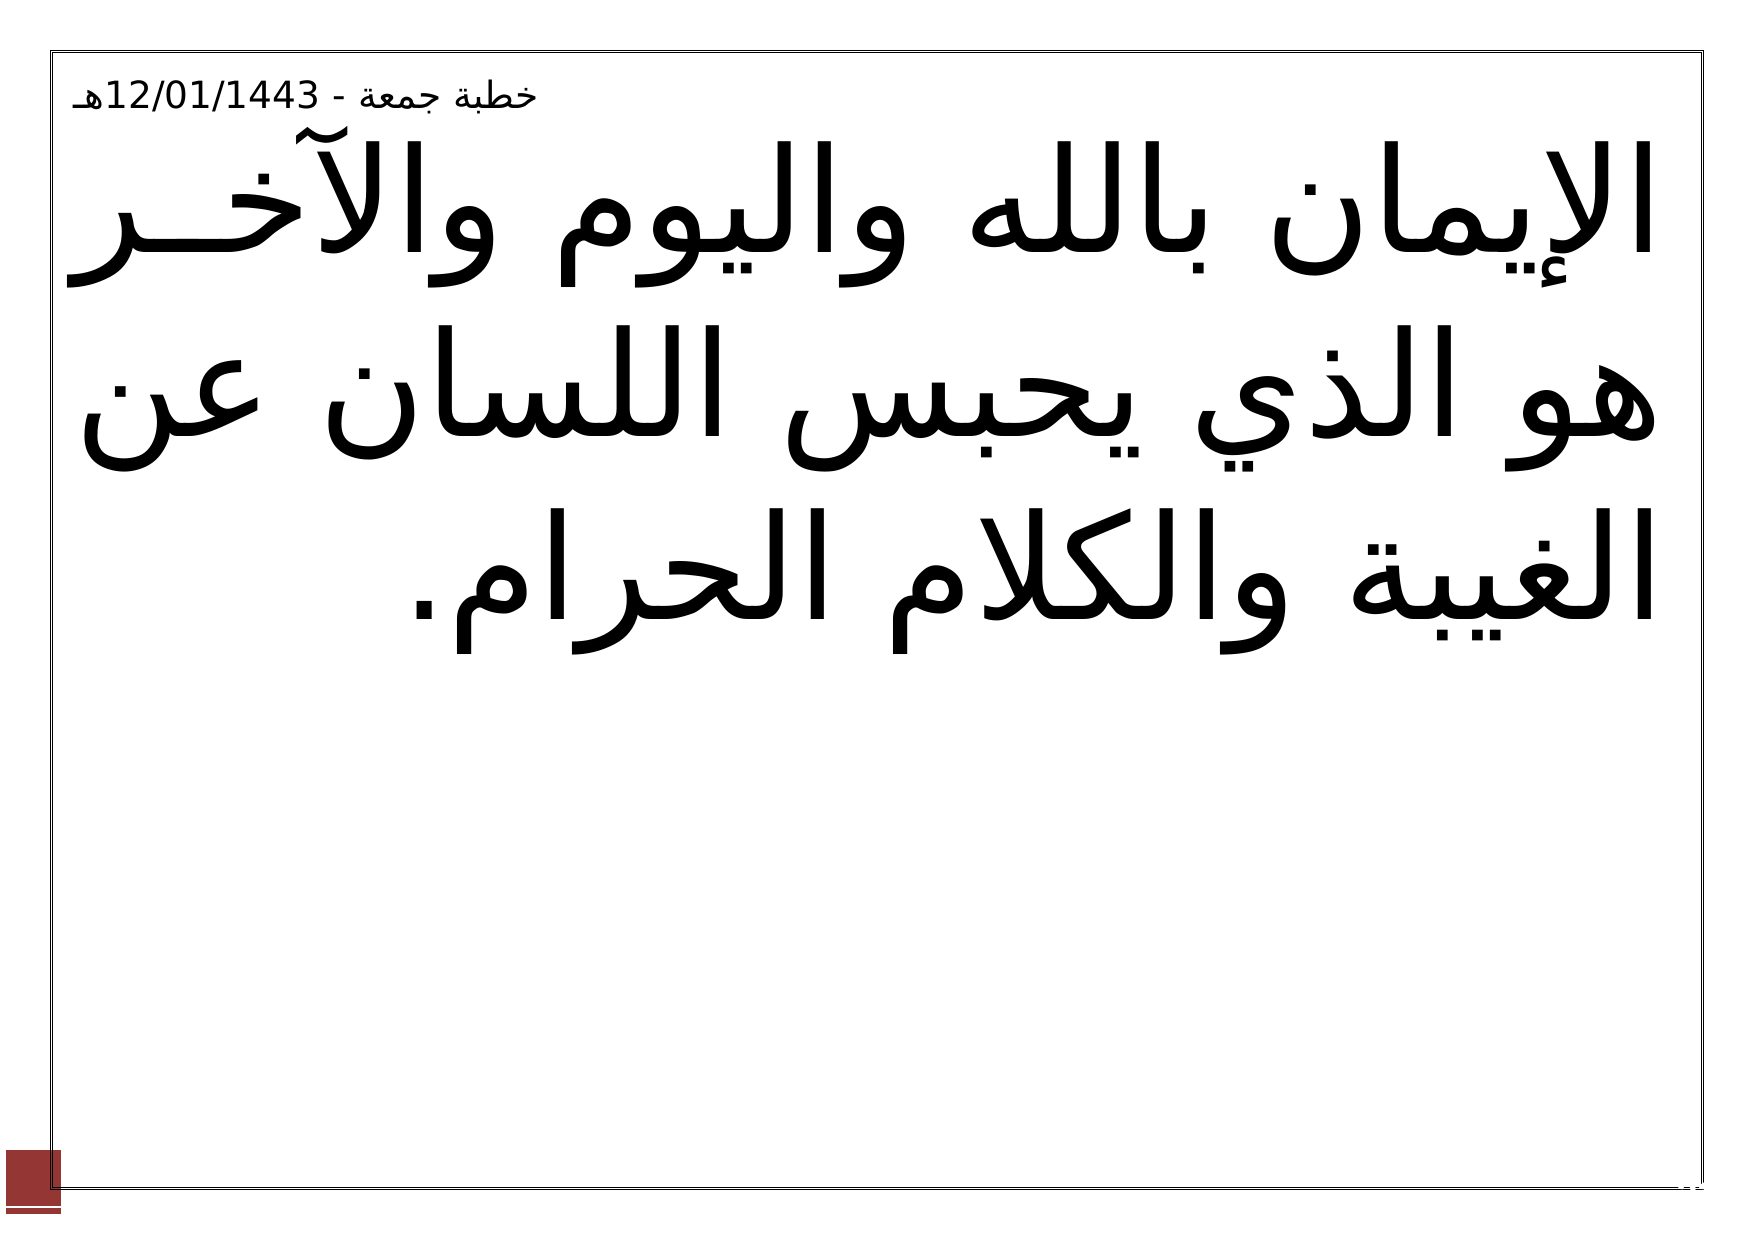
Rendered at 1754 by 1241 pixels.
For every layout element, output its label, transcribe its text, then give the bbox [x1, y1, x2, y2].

text الإيمان بالله واليوم والآخر هو الذي يحبس اللسان عن الغيبة والكلام الحرام. [74, 117, 1665, 654]
